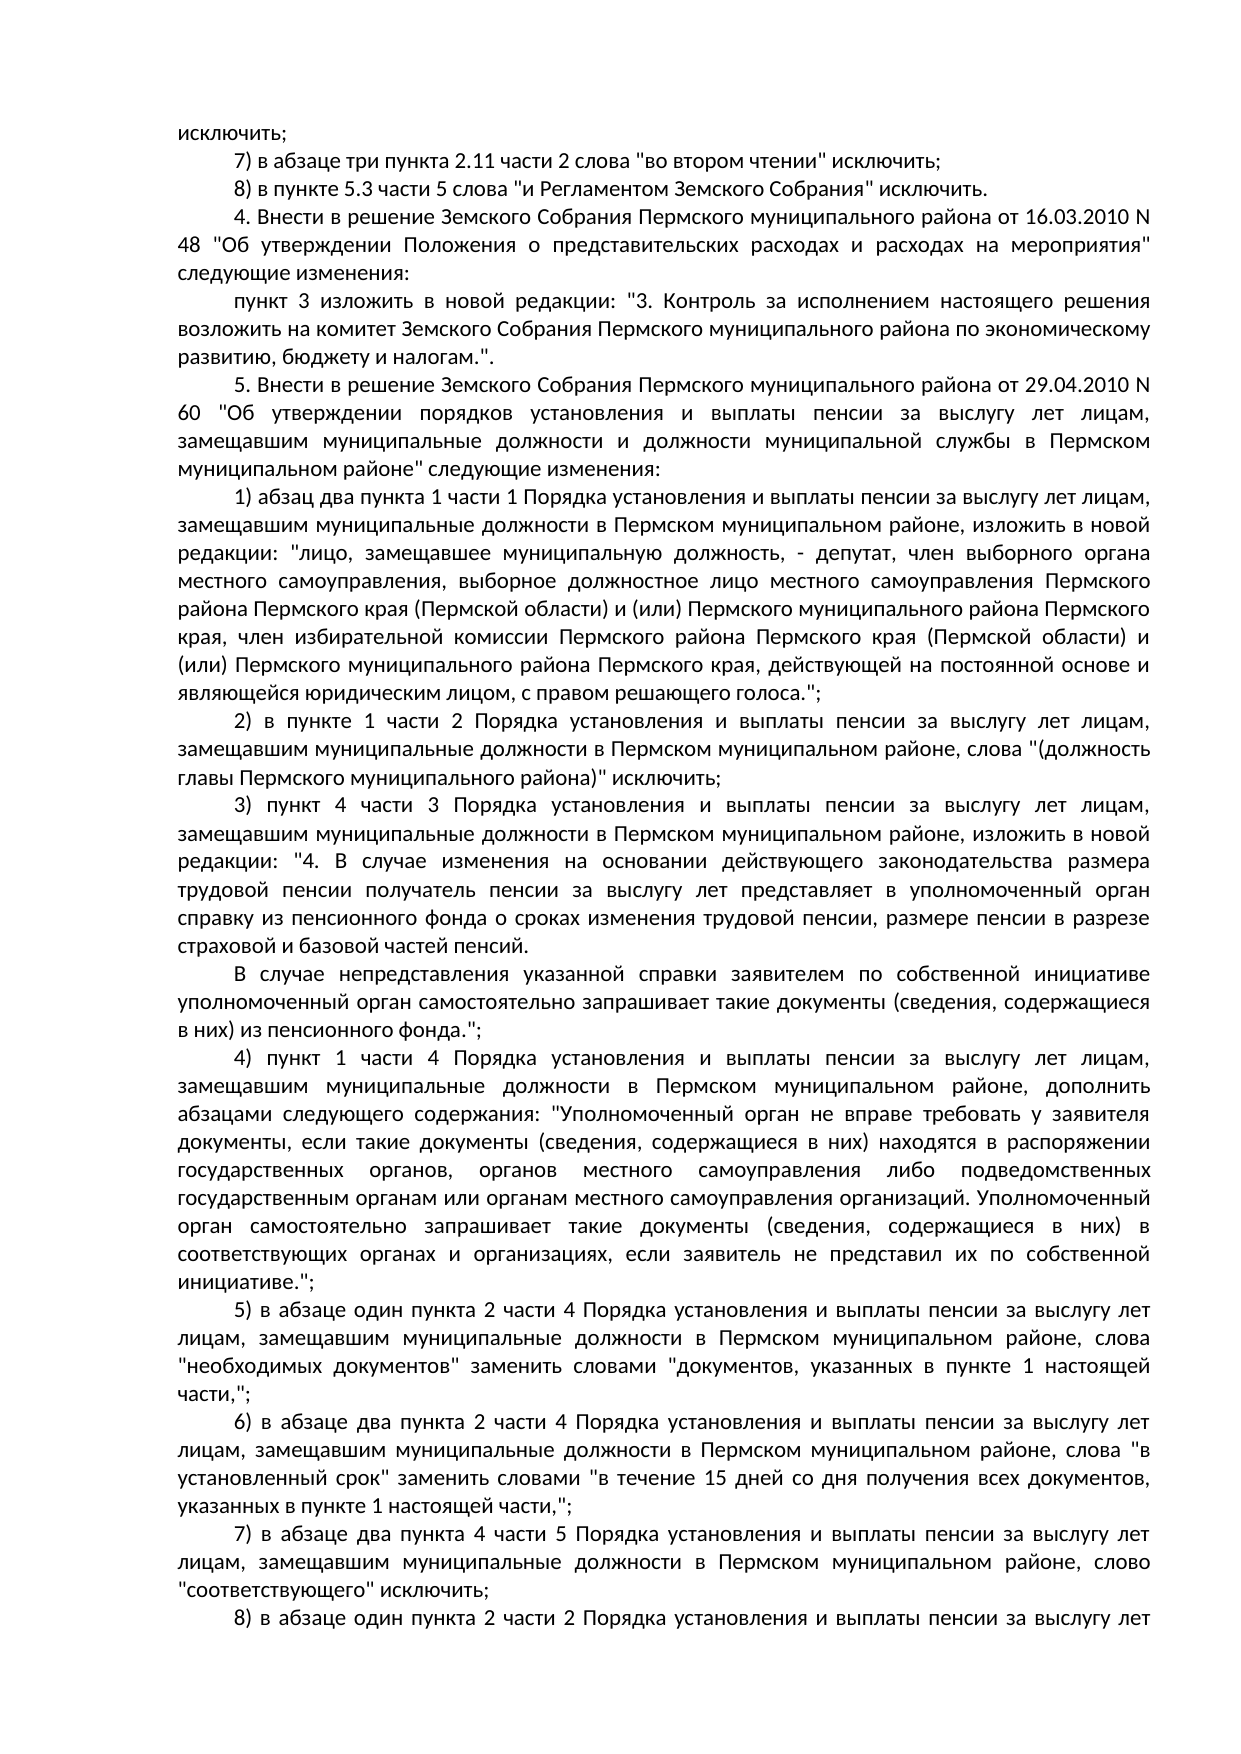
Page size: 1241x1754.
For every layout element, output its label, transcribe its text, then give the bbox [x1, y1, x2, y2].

text 4. Внести в решение Земского Собрания Пермского муниципального района от 16.03.2010 N 48 "Об утверждении Положения о представительских расходах и расходах на мероприятия" следующие изменения: [177, 202, 1152, 286]
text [177, 118, 1152, 146]
text 7) в абзаце три пункта 2.11 части 2 слова "во втором чтении" исключить; [177, 146, 1152, 174]
text 3) пункт 4 части 3 Порядка установления и выплаты пенсии за выслугу лет лицам, замещавшим муниципальные должности в Пермском муниципальном районе, изложить в новой редакции: "4. В случае изменения на основании действующего законодательства размера трудовой пенсии получатель пенсии за выслугу лет представляет в уполномоченный орган справку из пенсионного фонда о сроках изменения трудовой пенсии, размере пенсии в разрезе страховой и базовой частей пенсий. [177, 791, 1152, 959]
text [177, 1603, 1152, 1631]
text 5) в абзаце один пункта 2 части 4 Порядка установления и выплаты пенсии за выслугу лет лицам, замещавшим муниципальные должности в Пермском муниципальном районе, слова "необходимых документов" заменить словами "документов, указанных в пункте 1 настоящей части,"; [177, 1295, 1152, 1407]
text 8) в пункте 5.3 части 5 слова "и Регламентом Земского Собрания" исключить. [177, 174, 1152, 202]
text 7) в абзаце два пункта 4 части 5 Порядка установления и выплаты пенсии за выслугу лет лицам, замещавшим муниципальные должности в Пермском муниципальном районе, слово "соответствующего" исключить; [177, 1519, 1152, 1603]
text В случае непредставления указанной справки заявителем по собственной инициативе уполномоченный орган самостоятельно запрашивает такие документы (сведения, содержащиеся в них) из пенсионного фонда."; [177, 959, 1152, 1043]
text 6) в абзаце два пункта 2 части 4 Порядка установления и выплаты пенсии за выслугу лет лицам, замещавшим муниципальные должности в Пермском муниципальном районе, слова "в установленный срок" заменить словами "в течение 15 дней со дня получения всех документов, указанных в пункте 1 настоящей части,"; [177, 1407, 1152, 1519]
text 4) пункт 1 части 4 Порядка установления и выплаты пенсии за выслугу лет лицам, замещавшим муниципальные должности в Пермском муниципальном районе, дополнить абзацами следующего содержания: "Уполномоченный орган не вправе требовать у заявителя документы, если такие документы (сведения, содержащиеся в них) находятся в распоряжении государственных органов, органов местного самоуправления либо подведомственных государственным органам или органам местного самоуправления организаций. Уполномоченный орган самостоятельно запрашивает такие документы (сведения, содержащиеся в них) в соответствующих органах и организациях, если заявитель не представил их по собственной инициативе."; [177, 1043, 1152, 1295]
text пункт 3 изложить в новой редакции: "3. Контроль за исполнением настоящего решения возложить на комитет Земского Собрания Пермского муниципального района по экономическому развитию, бюджету и налогам.". [177, 286, 1152, 370]
text 1) абзац два пункта 1 части 1 Порядка установления и выплаты пенсии за выслугу лет лицам, замещавшим муниципальные должности в Пермском муниципальном районе, изложить в новой редакции: "лицо, замещавшее муниципальную должность, - депутат, член выборного органа местного самоуправления, выборное должностное лицо местного самоуправления Пермского района Пермского края (Пермской области) и (или) Пермского муниципального района Пермского края, член избирательной комиссии Пермского района Пермского края (Пермской области) и (или) Пермского муниципального района Пермского края, действующей на постоянной основе и являющейся юридическим лицом, с правом решающего голоса."; [177, 482, 1152, 707]
text 5. Внести в решение Земского Собрания Пермского муниципального района от 29.04.2010 N 60 "Об утверждении порядков установления и выплаты пенсии за выслугу лет лицам, замещавшим муниципальные должности и должности муниципальной службы в Пермском муниципальном районе" следующие изменения: [177, 370, 1152, 482]
text 2) в пункте 1 части 2 Порядка установления и выплаты пенсии за выслугу лет лицам, замещавшим муниципальные должности в Пермском муниципальном районе, слова "(должность главы Пермского муниципального района)" исключить; [177, 707, 1152, 791]
